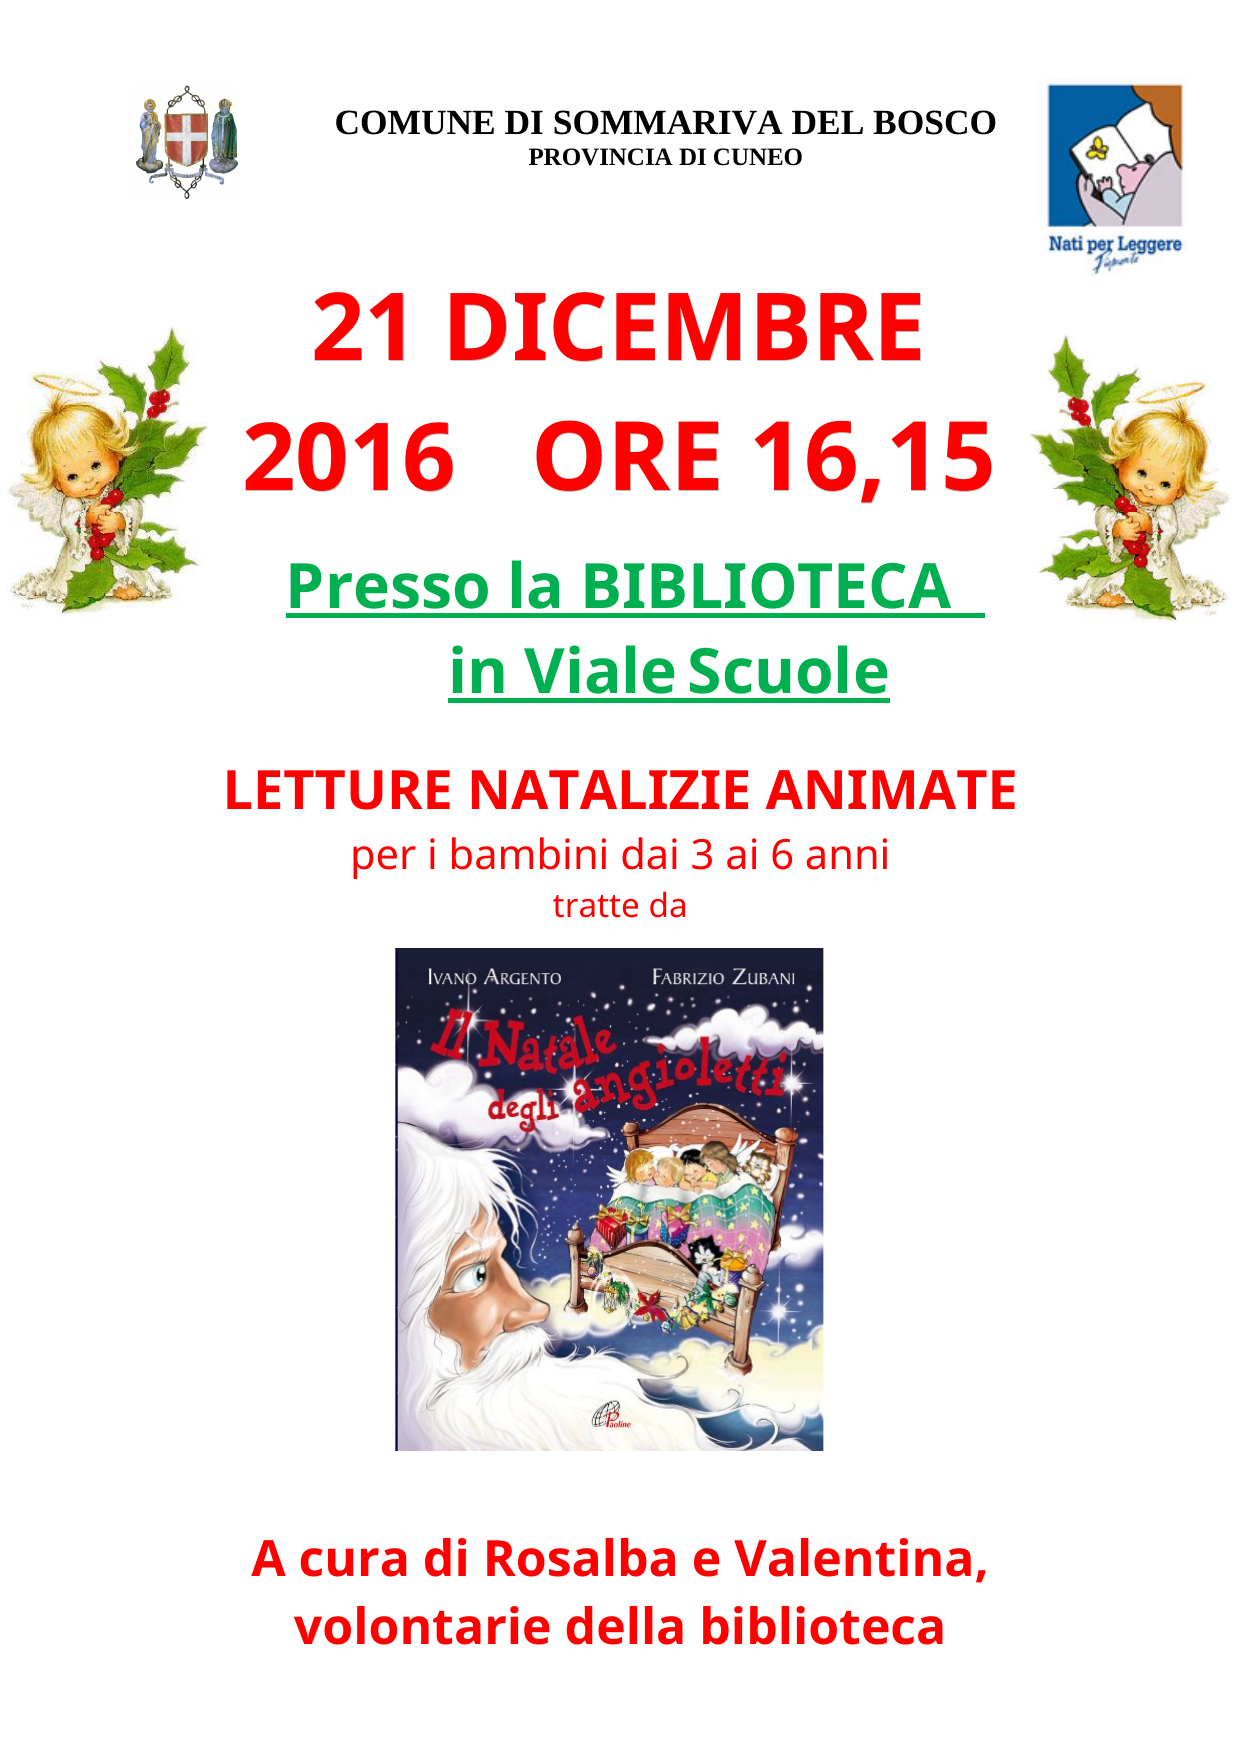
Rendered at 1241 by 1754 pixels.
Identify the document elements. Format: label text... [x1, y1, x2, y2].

picture [395, 948, 824, 1451]
text 21 DICEMBRE 2016 ORE 16,15 [118, 261, 1122, 519]
text LETTURE NATALIZIE ANIMATE [103, 751, 1137, 825]
text per i bambini dai 3 ai 6 anni [118, 825, 1122, 882]
text A cura di Rosalba e Valentina, [118, 1523, 1122, 1591]
picture [1037, 64, 1194, 299]
picture [1029, 333, 1232, 626]
picture [6, 325, 208, 618]
text Presso la BIBLIOTECA [118, 541, 1122, 627]
text in Viale Scuole [118, 627, 1122, 712]
text volontarie della biblioteca [118, 1591, 1122, 1659]
picture [133, 85, 238, 200]
text tratte da [118, 882, 1122, 927]
